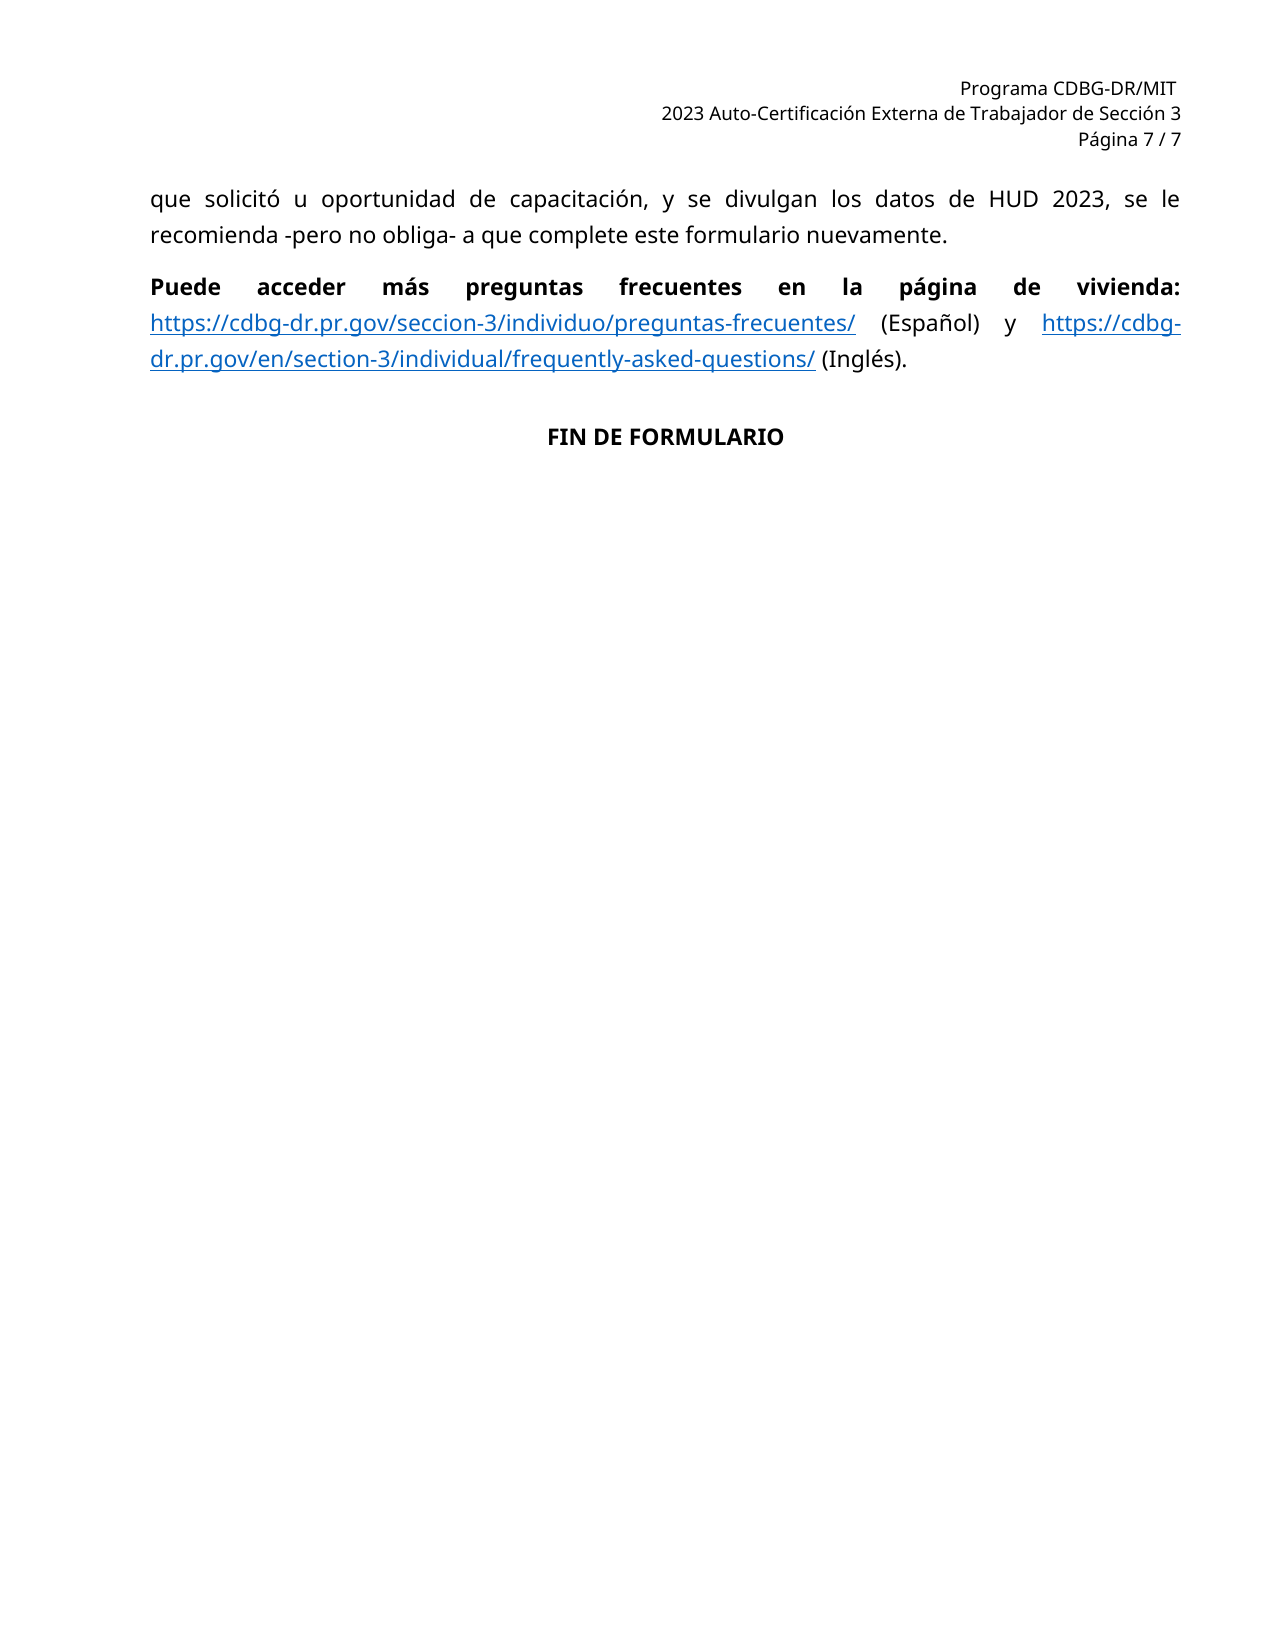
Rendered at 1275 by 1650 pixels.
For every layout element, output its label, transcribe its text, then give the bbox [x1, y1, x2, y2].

text Puede acceder más preguntas frecuentes en la página de vivienda: https://cdbg-dr.pr.gov/seccion-3/individuo/preguntas-frecuentes/ (Español) y https://cdbg-dr.pr.gov/en/section-3/individual/frequently-asked-questions/ (Inglés). [150, 271, 1181, 374]
text FIN DE FORMULARIO [150, 421, 1181, 453]
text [150, 183, 1181, 250]
